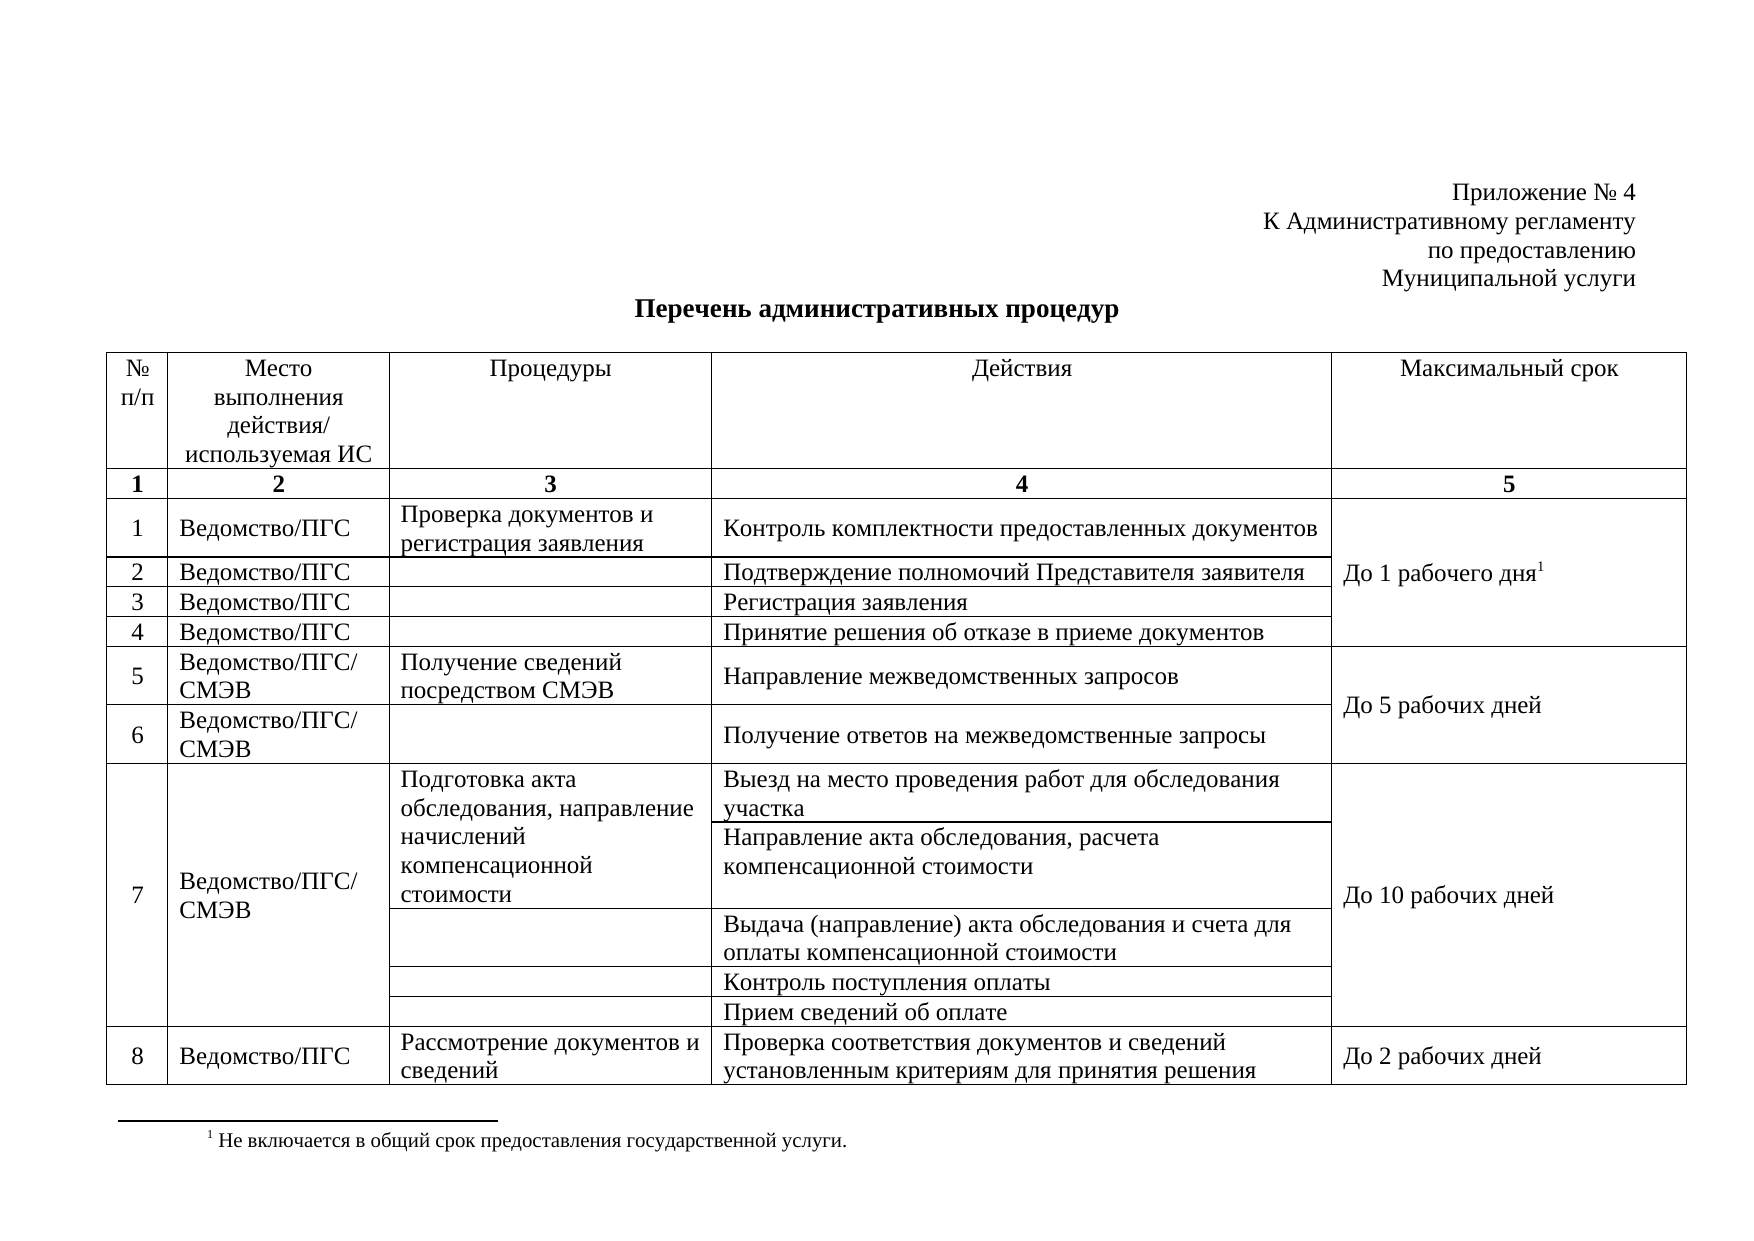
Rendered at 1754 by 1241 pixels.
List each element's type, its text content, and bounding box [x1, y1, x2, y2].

table_cell 5 [1332, 469, 1686, 498]
table_cell [390, 558, 711, 586]
text Перечень административных процедур [118, 292, 1636, 323]
table_cell До 10 рабочих дней [1332, 764, 1686, 1026]
table_cell Проверка соответствия документов и сведений установленным критериям для принятия решения [712, 1027, 1331, 1084]
table_cell 4 [712, 469, 1331, 498]
table_cell 2 [107, 558, 167, 586]
table_cell Ведомство/ПГС [168, 1027, 389, 1084]
text по предоставлению [118, 235, 1636, 263]
table_cell Выезд на место проведения работ для обследования участка [712, 764, 1331, 821]
table_cell [390, 705, 711, 763]
table_cell 6 [107, 705, 167, 763]
table_cell 5 [107, 647, 167, 704]
table_cell До 2 рабочих дней [1332, 1027, 1686, 1084]
table_cell Ведомство/ПГС/ СМЭВ [168, 647, 389, 704]
table_header Максимальный срок [1332, 353, 1686, 468]
table_cell Ведомство/ПГС [168, 587, 389, 616]
table_cell Принятие решения об отказе в приеме документов [712, 617, 1331, 646]
table_cell До 1 рабочего дня [1332, 499, 1686, 646]
table_cell Ведомство/ПГС [168, 499, 389, 556]
table_cell [390, 997, 711, 1026]
table_cell 3 [390, 469, 711, 498]
table_cell Регистрация заявления [712, 587, 1331, 616]
table_cell Прием сведений об оплате [712, 997, 1331, 1026]
table_cell 1 [107, 469, 167, 498]
table_cell Ведомство/ПГС [168, 617, 389, 646]
table_header Действия [712, 353, 1331, 468]
table_cell 3 [107, 587, 167, 616]
text К Административному регламенту [118, 206, 1636, 235]
table_cell 2 [168, 469, 389, 498]
table_cell Ведомство/ПГС/ СМЭВ [168, 705, 389, 763]
table_cell [390, 967, 711, 996]
table_header Место выполнения действия/ используемая ИС [168, 353, 389, 468]
table_cell Подтверждение полномочий Представителя заявителя [712, 558, 1331, 586]
table_cell Проверка документов и регистрация заявления [390, 499, 711, 556]
table_cell 4 [107, 617, 167, 646]
table_cell Подготовка акта обследования, направление начислений компенсационной стоимости [390, 764, 711, 908]
table_cell Получение ответов на межведомственные запросы [712, 705, 1331, 763]
table_cell Получение сведений посредством СМЭВ [390, 647, 711, 704]
table_cell Рассмотрение документов и сведений [390, 1027, 711, 1084]
table_cell [390, 909, 711, 966]
table_cell 8 [107, 1027, 167, 1084]
text Приложение № 4 [118, 177, 1636, 206]
table_cell Направление межведомственных запросов [712, 647, 1331, 704]
table_cell [390, 587, 711, 616]
table_cell Контроль комплектности предоставленных документов [712, 499, 1331, 556]
table_cell Направление акта обследования, расчета компенсационной стоимости [712, 823, 1331, 908]
table_cell До 5 рабочих дней [1332, 647, 1686, 763]
text Муниципальной услуги [118, 263, 1636, 292]
table_cell 7 [107, 764, 167, 1026]
table_header № п/п [107, 353, 167, 468]
table_header Процедуры [390, 353, 711, 468]
table_cell Ведомство/ПГС/ СМЭВ [168, 764, 389, 1026]
table_cell Выдача (направление) акта обследования и счета для оплаты компенсационной стоимости [712, 909, 1331, 966]
table_cell [390, 617, 711, 646]
table_cell Контроль поступления оплаты [712, 967, 1331, 996]
table_cell 1 [107, 499, 167, 556]
table_cell Ведомство/ПГС [168, 558, 389, 586]
